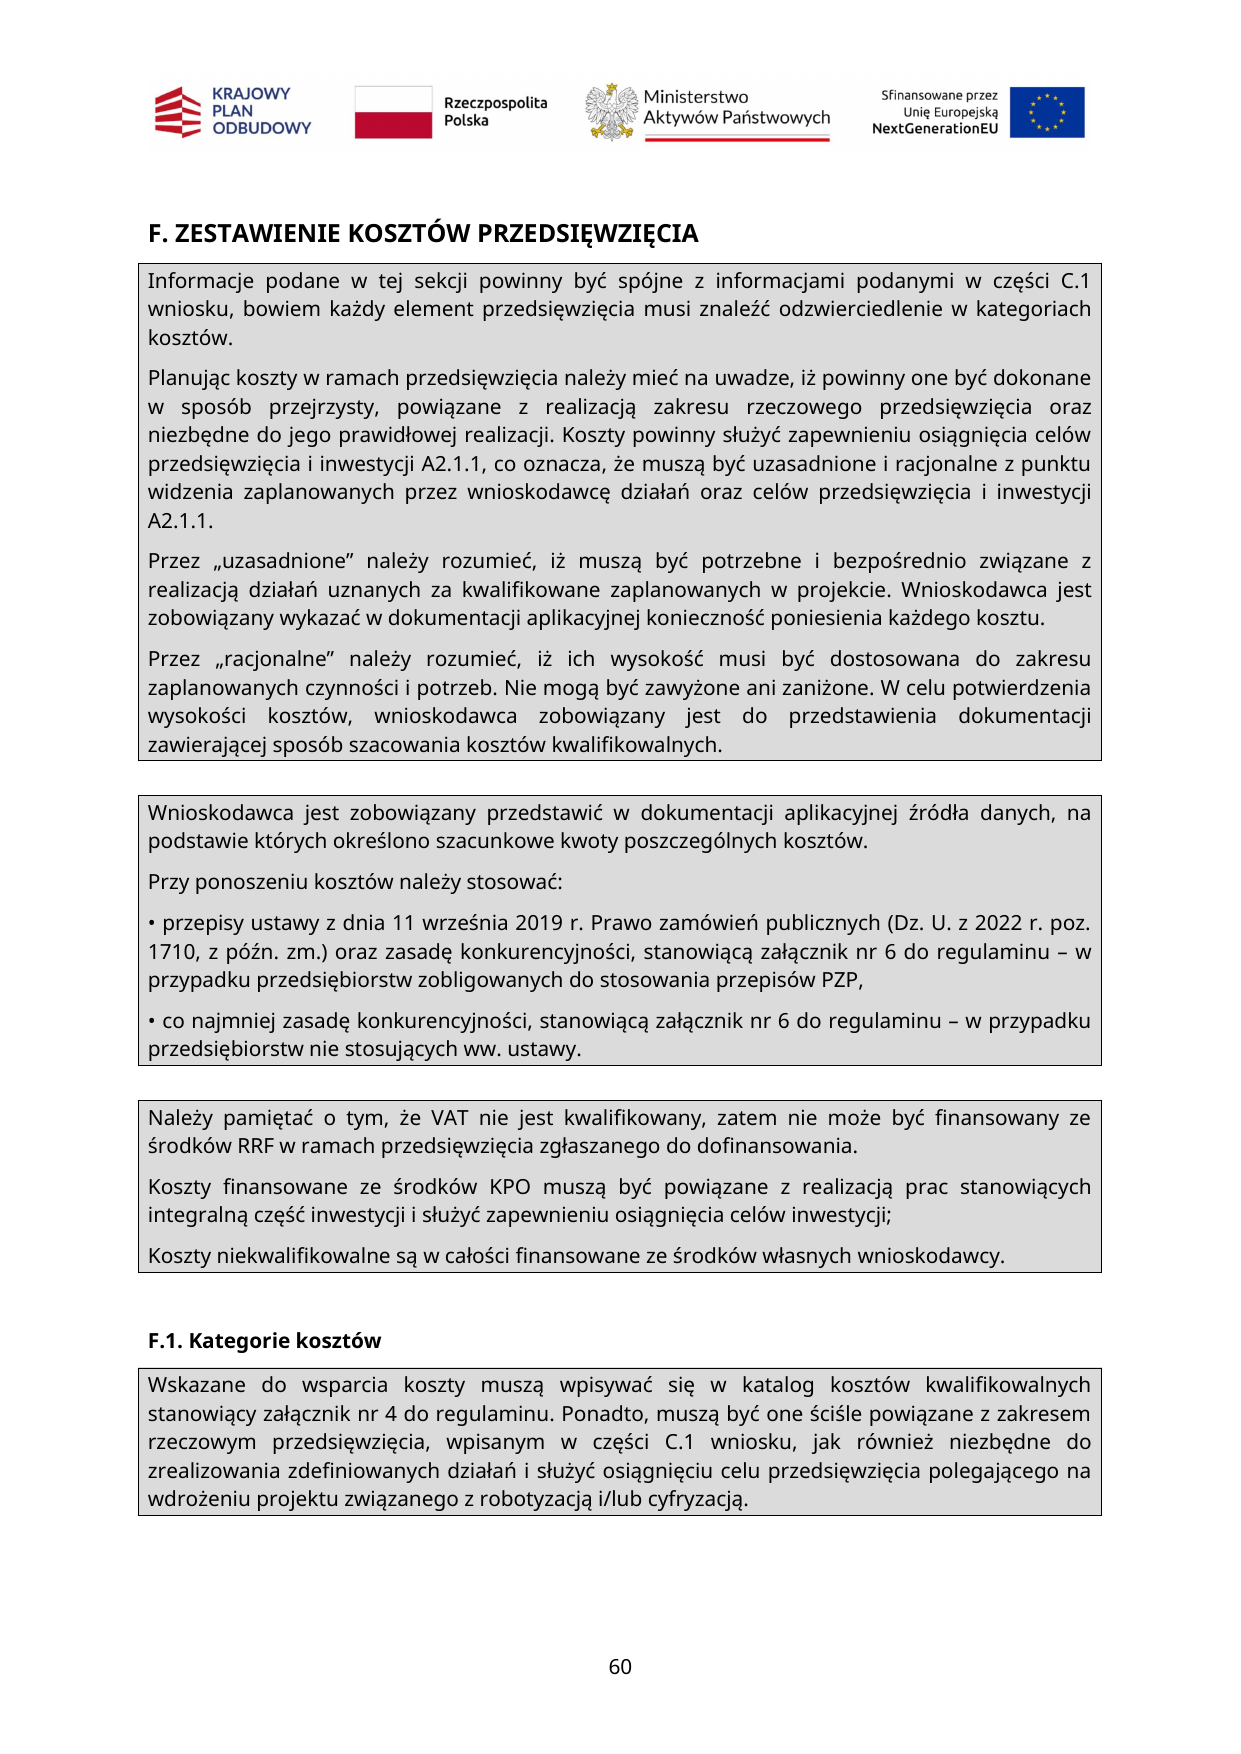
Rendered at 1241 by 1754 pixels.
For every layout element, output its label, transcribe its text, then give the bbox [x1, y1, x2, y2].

text Planując koszty w ramach przedsięwzięcia należy mieć na uwadze, iż powinny one być dokonane w sposób przejrzysty, powiązane z realizacją zakresu rzeczowego przedsięwzięcia oraz niezbędne do jego prawidłowej realizacji. Koszty powinny służyć zapewnieniu osiągnięcia celów przedsięwzięcia i inwestycji A2.1.1, co oznacza, że muszą być uzasadnione i racjonalne z punktu widzenia zaplanowanych przez wnioskodawcę działań oraz celów przedsięwzięcia i inwestycji A2.1.1. [139, 360, 1101, 534]
text • co najmniej zasadę konkurencyjności, stanowiącą załącznik nr 6 do regulaminu – w przypadku przedsiębiorstw nie stosujących ww. ustawy. [139, 1003, 1101, 1065]
text Koszty niekwalifikowalne są w całości finansowane ze środków własnych wnioskodawcy. [139, 1238, 1101, 1272]
text Przez „uzasadnione” należy rozumieć, iż muszą być potrzebne i bezpośrednio związane z realizacją działań uznanych za kwalifikowane zaplanowanych w projekcie. Wnioskodawca jest zobowiązany wykazać w dokumentacji aplikacyjnej konieczność poniesienia każdego kosztu. [139, 543, 1101, 632]
subtitle F. ZESTAWIENIE KOSZTÓW PRZEDSIĘWZIĘCIA [148, 216, 1093, 250]
text Wnioskodawca jest zobowiązany przedstawić w dokumentacji aplikacyjnej źródła danych, na podstawie których określono szacunkowe kwoty poszczególnych kosztów. [139, 796, 1101, 855]
text Przy ponoszeniu kosztów należy stosować: [139, 864, 1101, 896]
picture [147, 73, 1093, 151]
text Koszty finansowane ze środków KPO muszą być powiązane z realizacją prac stanowiących integralną część inwestycji i służyć zapewnieniu osiągnięcia celów inwestycji; [139, 1169, 1101, 1229]
text Przez „racjonalne” należy rozumieć, iż ich wysokość musi być dostosowana do zakresu zaplanowanych czynności i potrzeb. Nie mogą być zawyżone ani zaniżone. W celu potwierdzenia wysokości kosztów, wnioskodawca zobowiązany jest do przedstawienia dokumentacji zawierającej sposób szacowania kosztów kwalifikowalnych. [139, 641, 1101, 760]
text Informacje podane w tej sekcji powinny być spójne z informacjami podanymi w części C.1 wniosku, bowiem każdy element przedsięwzięcia musi znaleźć odzwierciedlenie w kategoriach kosztów. [139, 264, 1101, 351]
text • przepisy ustawy z dnia 11 września 2019 r. Prawo zamówień publicznych (Dz. U. z 2022 r. poz. 1710, z późn. zm.) oraz zasadę konkurencyjności, stanowiącą załącznik nr 6 do regulaminu – w przypadku przedsiębiorstw zobligowanych do stosowania przepisów PZP, [139, 905, 1101, 994]
subtitle F.1. Kategorie kosztów [148, 1327, 1093, 1355]
text Należy pamiętać o tym, że VAT nie jest kwalifikowany, zatem nie może być finansowany ze środków RRF w ramach przedsięwzięcia zgłaszanego do dofinansowania. [139, 1101, 1101, 1160]
text Wskazane do wsparcia koszty muszą wpisywać się w katalog kosztów kwalifikowalnych stanowiący załącznik nr 4 do regulaminu. Ponadto, muszą być one ściśle powiązane z zakresem rzeczowym przedsięwzięcia, wpisanym w części C.1 wniosku, jak również niezbędne do zrealizowania zdefiniowanych działań i służyć osiągnięciu celu przedsięwzięcia polegającego na wdrożeniu projektu związanego z robotyzacją i/lub cyfryzacją. [139, 1369, 1101, 1515]
